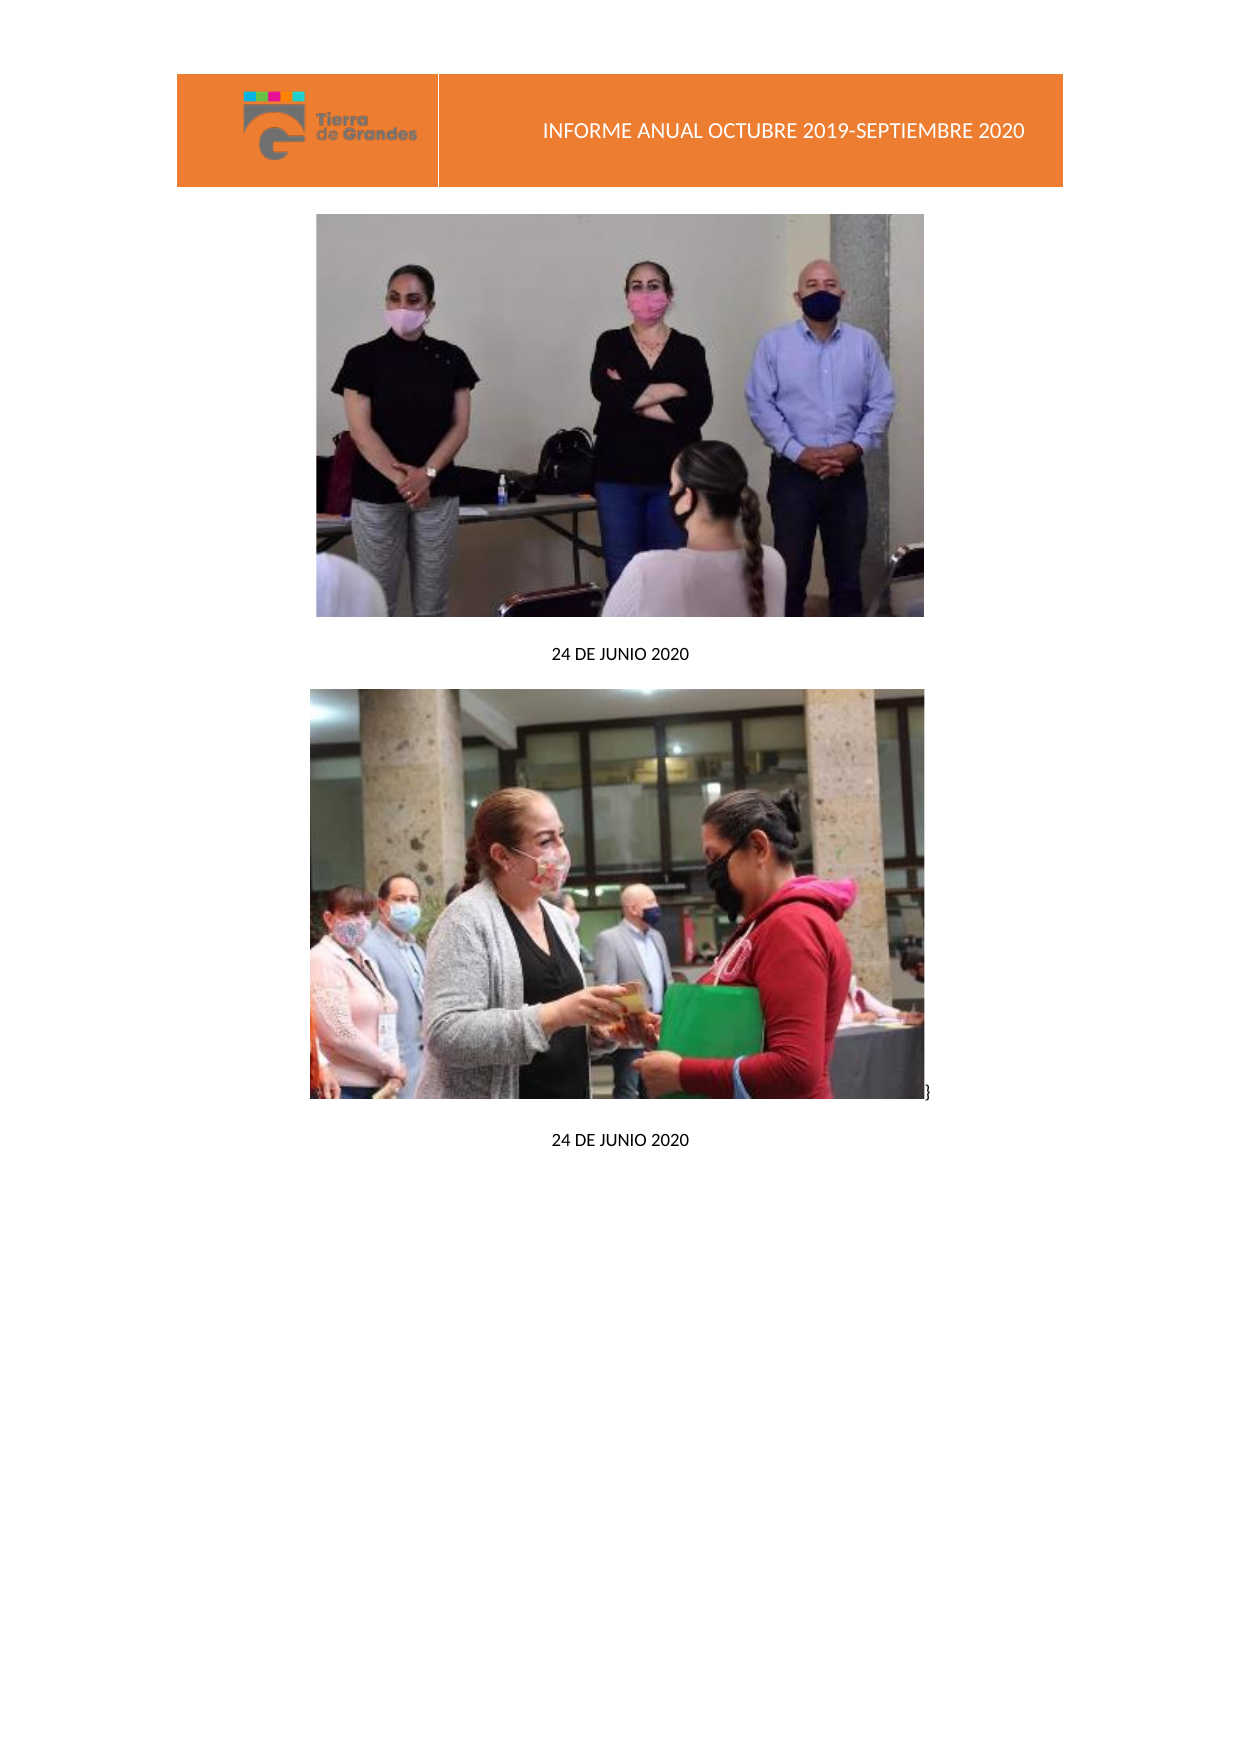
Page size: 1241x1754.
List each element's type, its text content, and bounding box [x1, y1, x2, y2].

picture [316, 214, 924, 617]
text 24 DE JUNIO 2020 [177, 642, 1063, 665]
picture [238, 85, 427, 175]
picture [310, 689, 925, 1099]
text 24 DE JUNIO 2020 [177, 1128, 1063, 1151]
